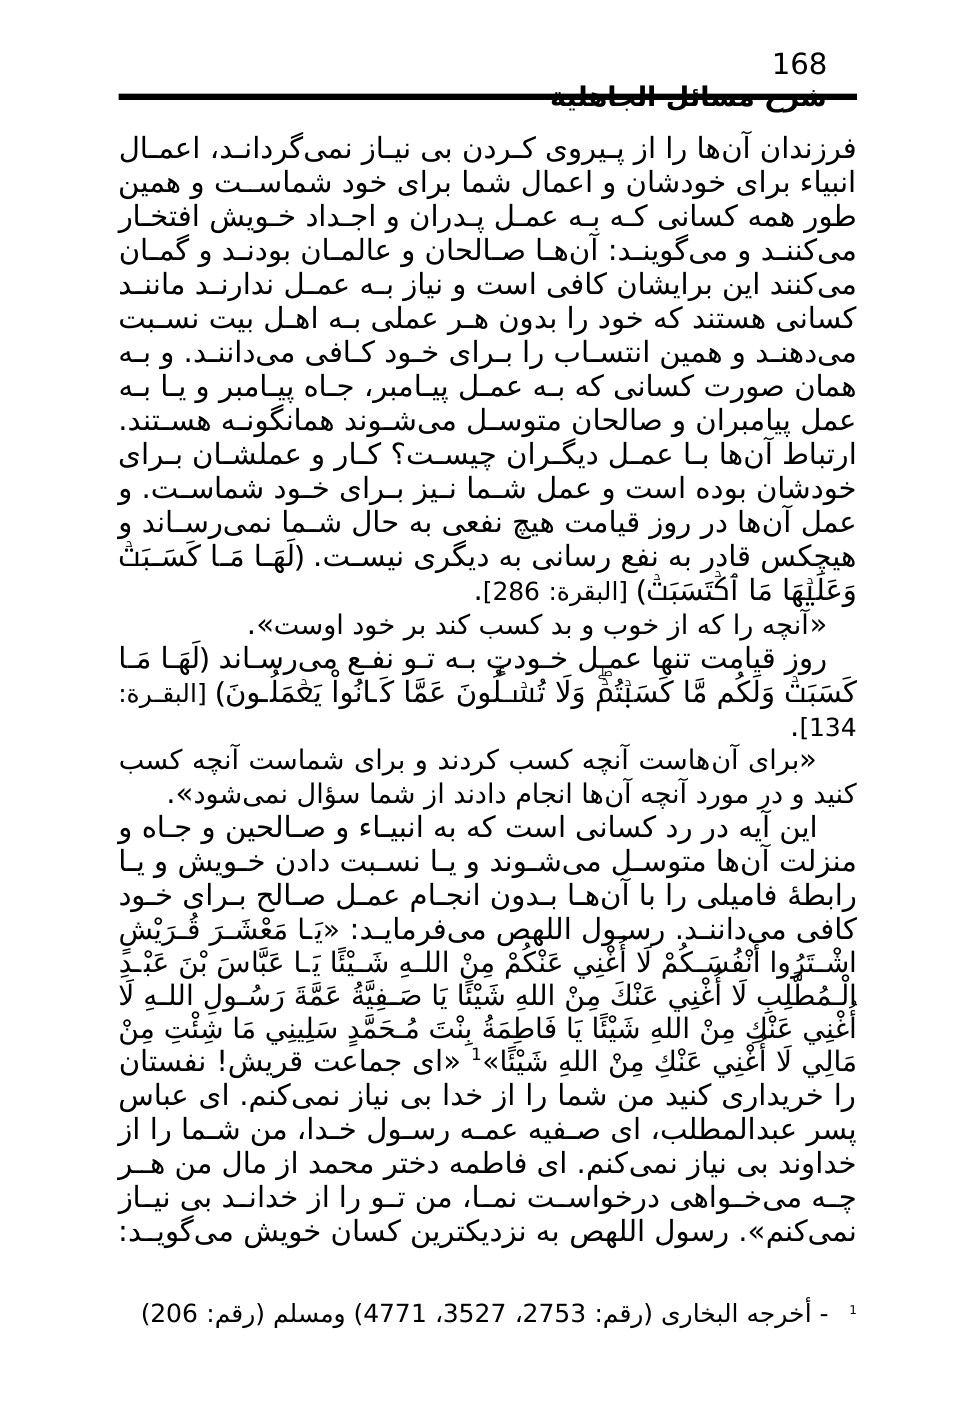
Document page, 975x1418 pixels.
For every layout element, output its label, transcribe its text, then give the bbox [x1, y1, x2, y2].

text «برای آن‌هاست آنچه کسب کردند و برای شماست آنچه کسب کنید و در مورد آنچه آن‌ها انجام دادند از شما سؤال نمی‌شود». [118, 743, 857, 811]
text «آنچه را که از خوب و بد کسب کند بر خود اوست». [118, 607, 857, 641]
text روز قیامت تنها عمل خودت به تو نفع می‌رساند ﴿لَهَا مَا كَسَبَتۡ وَلَكُم مَّا كَسَبۡتُمۡۖ وَلَا تُسۡ‍َٔلُونَ عَمَّا كَانُواْ يَعۡمَلُونَ﴾ [البقرة: 134]. [118, 641, 857, 743]
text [118, 132, 857, 607]
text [118, 811, 857, 1248]
